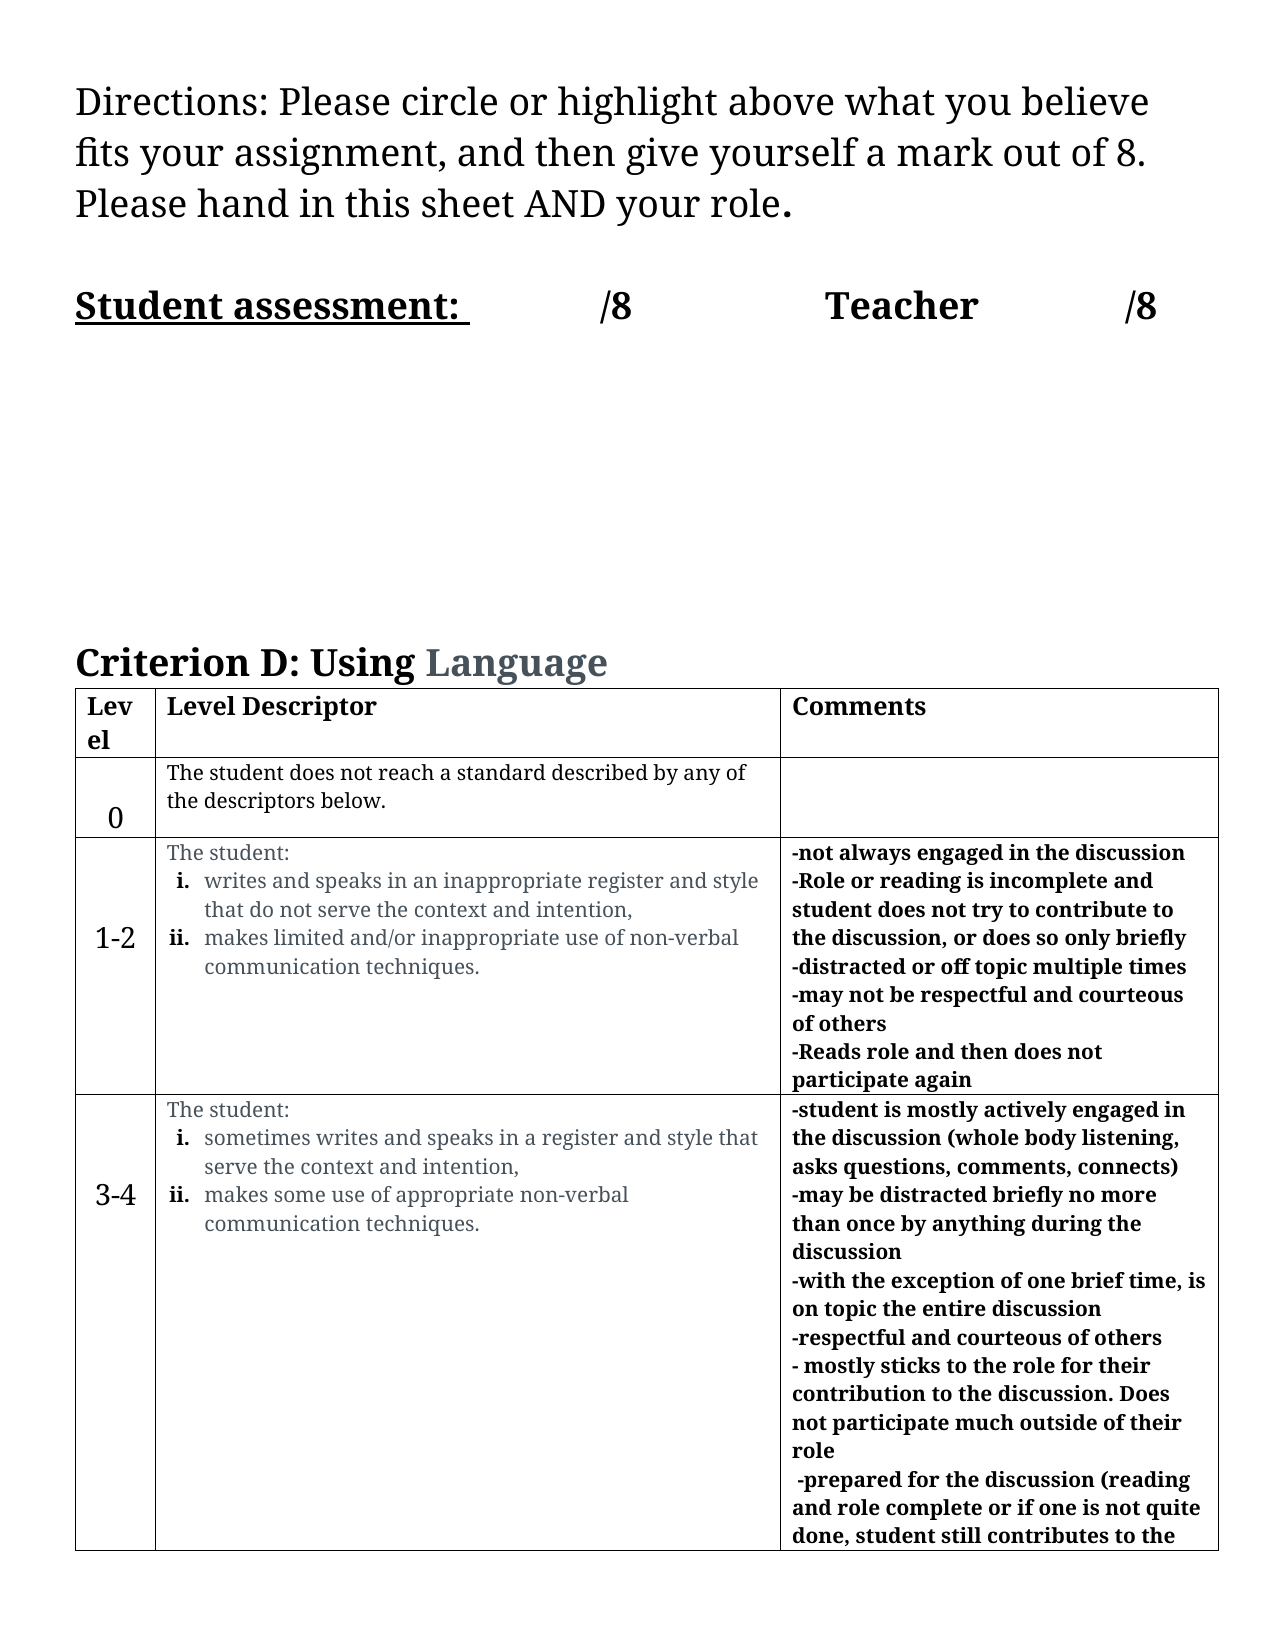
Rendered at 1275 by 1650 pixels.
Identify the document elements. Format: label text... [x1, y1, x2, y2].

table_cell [156, 1095, 780, 1550]
text Criterion D: Using Language [75, 636, 1200, 687]
table_cell The student does not reach a standard described by any of the descriptors below. [156, 758, 780, 837]
text Student assessment: /8 Teacher /8 [75, 279, 1200, 330]
table_cell 1-2 [76, 838, 155, 1094]
table_cell 0 [76, 758, 155, 837]
table_cell The student: writes and speaks in an inappropriate register and style that do not serve the context and intention, makes limited and/or inappropriate use of non-verbal communication techniques. [156, 838, 780, 1094]
table_header Comments [781, 689, 1218, 757]
table_header Level [76, 689, 155, 757]
text Directions: Please circle or highlight above what you believe fits your assignment, and then give yourself a mark out of 8. Please hand in this sheet AND your role. [75, 75, 1200, 228]
table_cell -not always engaged in the discussion -Role or reading is incomplete and student does not try to contribute to the discussion, or does so only briefly -distracted or off topic multiple times -may not be respectful and courteous of others -Reads role and then does not participate again [781, 838, 1218, 1094]
table_cell 3-4 [76, 1095, 155, 1550]
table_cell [781, 1095, 1218, 1550]
table_cell [781, 758, 1218, 837]
table_header Level Descriptor [156, 689, 780, 757]
